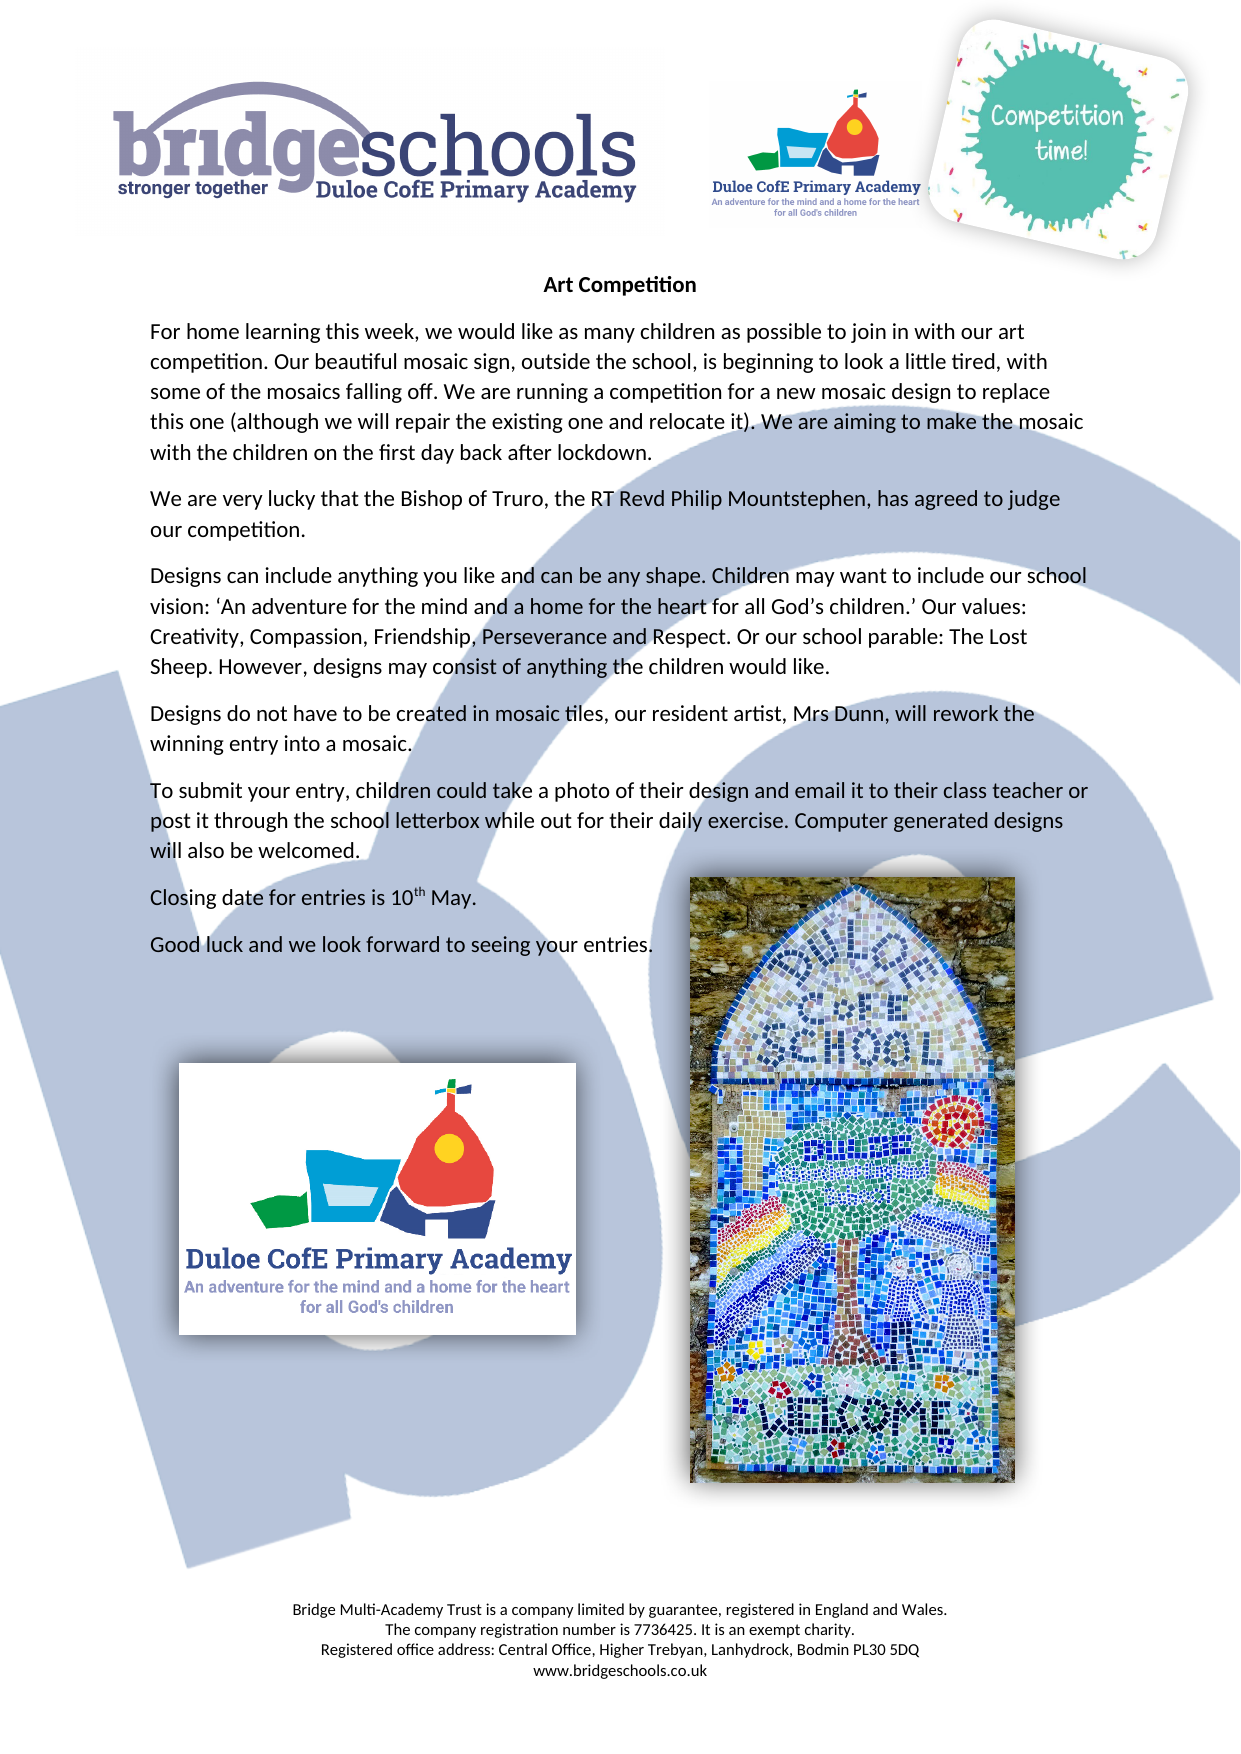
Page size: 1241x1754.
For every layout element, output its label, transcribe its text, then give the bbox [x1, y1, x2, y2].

picture [75, 47, 666, 236]
text Closing date for entries is 10th May. [150, 883, 1090, 911]
text Good luck and we look forward to seeing your entries. [150, 930, 1090, 958]
picture [0, 277, 1241, 1602]
picture [928, 19, 1189, 260]
text Designs can include anything you like and can be any shape. Children may want to include our school vision: ‘An adventure for the mind and a home for the heart for all God’s children.’ Our values: Creativity, Compassion, Friendship, Perseverance and Respect. Or our school parable: The Lost Sheep. However, designs may consist of anything the children would like. [150, 562, 1090, 680]
text Art Competition [150, 270, 1090, 298]
text To submit your entry, children could take a photo of their design and email it to their class teacher or post it through the school letterbox while out for their daily exercise. Computer generated designs will also be welcomed. [150, 776, 1090, 864]
picture [709, 81, 923, 228]
text For home learning this week, we would like as many children as possible to join in with our art competition. Our beautiful mosaic sign, outside the school, is beginning to look a little tired, with some of the mosaics falling off. We are running a competition for a new mosaic design to replace this one (although we will repair the existing one and relocate it). We are aiming to make the mosaic with the children on the first day back after lockdown. [150, 317, 1090, 466]
text We are very lucky that the Bishop of Truro, the RT Revd Philip Mountstephen, has agreed to judge our competition. [150, 484, 1090, 543]
text Designs do not have to be created in mosaic tiles, our resident artist, Mrs Dunn, will rework the winning entry into a mosaic. [150, 699, 1090, 757]
